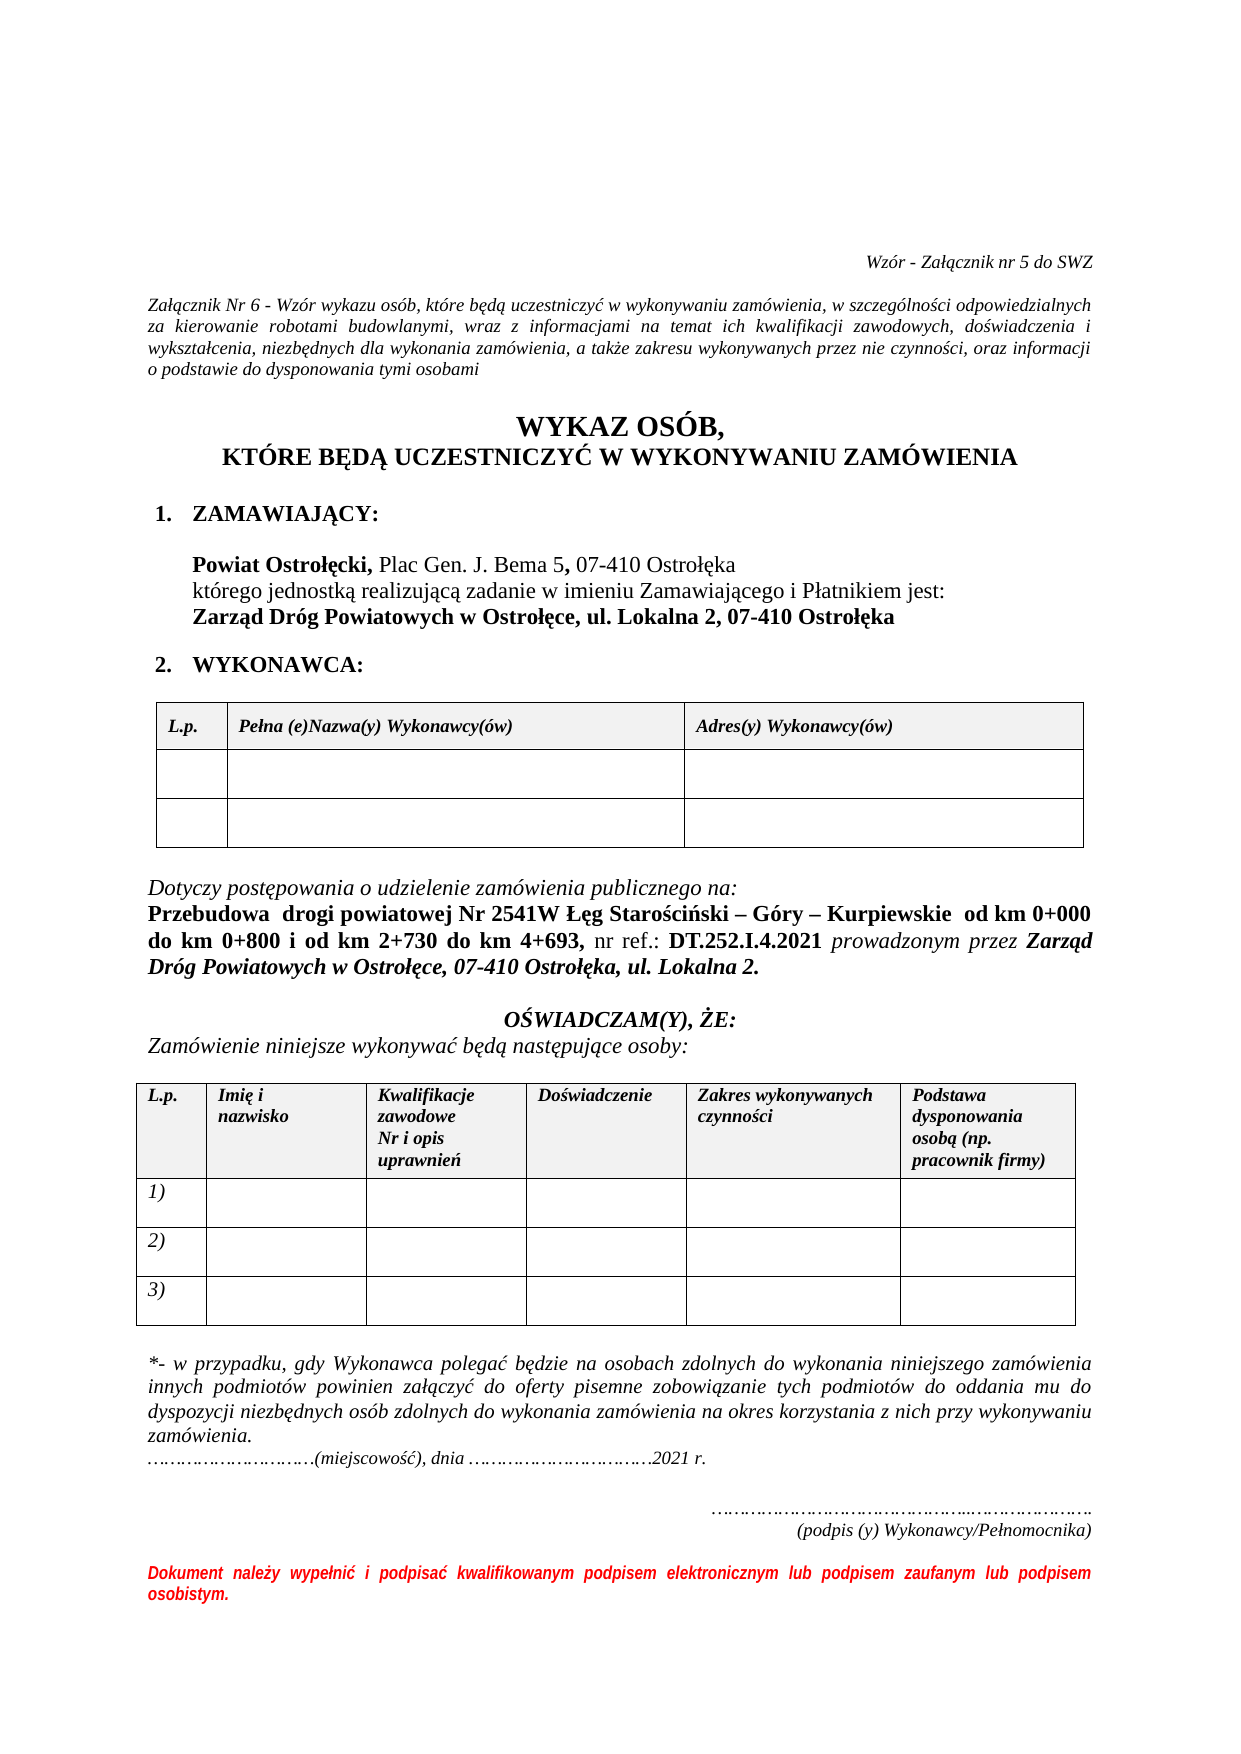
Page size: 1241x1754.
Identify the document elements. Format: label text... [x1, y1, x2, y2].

table_cell [207, 1277, 366, 1325]
table_cell [685, 750, 1083, 798]
table_header Doświadczenie [527, 1084, 686, 1178]
text którego jednostką realizującą zadanie w imieniu Zamawiającego i Płatnikiem jest: [192, 577, 1093, 603]
text *- w przypadku, gdy Wykonawca polegać będzie na osobach zdolnych do wykonania niniejszego zamówienia innych podmiotów powinien załączyć do oferty pisemne zobowiązanie tych podmiotów do oddania mu do dyspozycji niezbędnych osób zdolnych do wykonania zamówienia na okres korzystania z nich przy wykonywaniu zamówienia. [148, 1350, 1093, 1447]
table_cell [687, 1277, 900, 1325]
text Przebudowa drogi powiatowej Nr 2541W Łęg Starościński – Góry – Kurpiewskie od km 0+000 do km 0+800 i od km 2+730 do km 4+693, nr ref.: DT.252.I.4.2021 prowadzonym przez Zarząd Dróg Powiatowych w Ostrołęce, 07-410 Ostrołęka, ul. Lokalna 2. [148, 901, 1093, 979]
text KTÓRE BĘDĄ UCZESTNICZYĆ W WYKONYWANIU ZAMÓWIENIA [148, 442, 1093, 471]
table_cell 3) [137, 1277, 206, 1325]
table_cell [901, 1228, 1075, 1276]
text (podpis (y) Wykonawcy/Pełnomocnika) [148, 1518, 1093, 1540]
table_cell [687, 1228, 900, 1276]
table_header L.p. [157, 703, 227, 748]
table_header Adres(y) Wykonawcy(ów) [685, 703, 1083, 748]
table_cell [207, 1228, 366, 1276]
table_header L.p. [137, 1084, 206, 1178]
text …………………………(miejscowość), dnia ……………………………2021 r. [148, 1447, 1093, 1468]
table_cell [527, 1228, 686, 1276]
text Powiat Ostrołęcki, Plac Gen. J. Bema 5, 07-410 Ostrołęka [192, 551, 1093, 577]
table_cell [685, 799, 1083, 847]
table_header Kwalifikacje zawodowe Nr i opis uprawnień [367, 1084, 526, 1178]
text OŚWIADCZAM(Y), ŻE: [148, 1006, 1093, 1032]
text Zarząd Dróg Powiatowych w Ostrołęce, ul. Lokalna 2, 07-410 Ostrołęka [192, 603, 1093, 630]
table_cell 1) [137, 1179, 206, 1227]
table_header Pełna (e)Nazwa(y) Wykonawcy(ów) [228, 703, 684, 748]
table_cell [367, 1228, 526, 1276]
text WYKAZ OSÓB, [148, 409, 1093, 442]
text ………………………………………..…………………. [148, 1497, 1093, 1518]
table_cell [901, 1179, 1075, 1227]
table_cell [901, 1277, 1075, 1325]
table_cell [527, 1277, 686, 1325]
text Dotyczy postępowania o udzielenie zamówienia publicznego na: [148, 874, 1093, 901]
text Zamówienie niniejsze wykonywać będą następujące osoby: [148, 1032, 1093, 1059]
table_cell [207, 1179, 366, 1227]
table_header Podstawa dysponowania osobą (np. pracownik firmy) [901, 1084, 1075, 1178]
table_cell [527, 1179, 686, 1227]
table_cell [228, 799, 684, 847]
table_header Zakres wykonywanych czynności [687, 1084, 900, 1178]
text Załącznik Nr 6 - Wzór wykazu osób, które będą uczestniczyć w wykonywaniu zamówienia, w szczególności odpowiedzialnych za kierowanie robotami budowlanymi, wraz z informacjami na temat ich kwalifikacji zawodowych, doświadczenia i wykształcenia, niezbędnych dla wykonania zamówienia, a także zakresu wykonywanych przez nie czynności, oraz informacji o podstawie do dysponowania tymi osobami [148, 294, 1093, 380]
table_cell [367, 1179, 526, 1227]
table_cell [157, 799, 227, 847]
table_cell 2) [137, 1228, 206, 1276]
text Wzór - Załącznik nr 5 do SWZ [148, 251, 1093, 273]
table_cell [157, 750, 227, 798]
table_cell [228, 750, 684, 798]
list WYKONAWCA: [154, 651, 1093, 677]
table_cell [367, 1277, 526, 1325]
table_header Imię i nazwisko [207, 1084, 366, 1178]
table_cell [687, 1179, 900, 1227]
text Dokument należy wypełnić i podpisać kwalifikowanym podpisem elektronicznym lub podpisem zaufanym lub podpisem osobistym. [148, 1562, 1093, 1605]
list ZAMAWIAJĄCY: [154, 500, 1093, 526]
